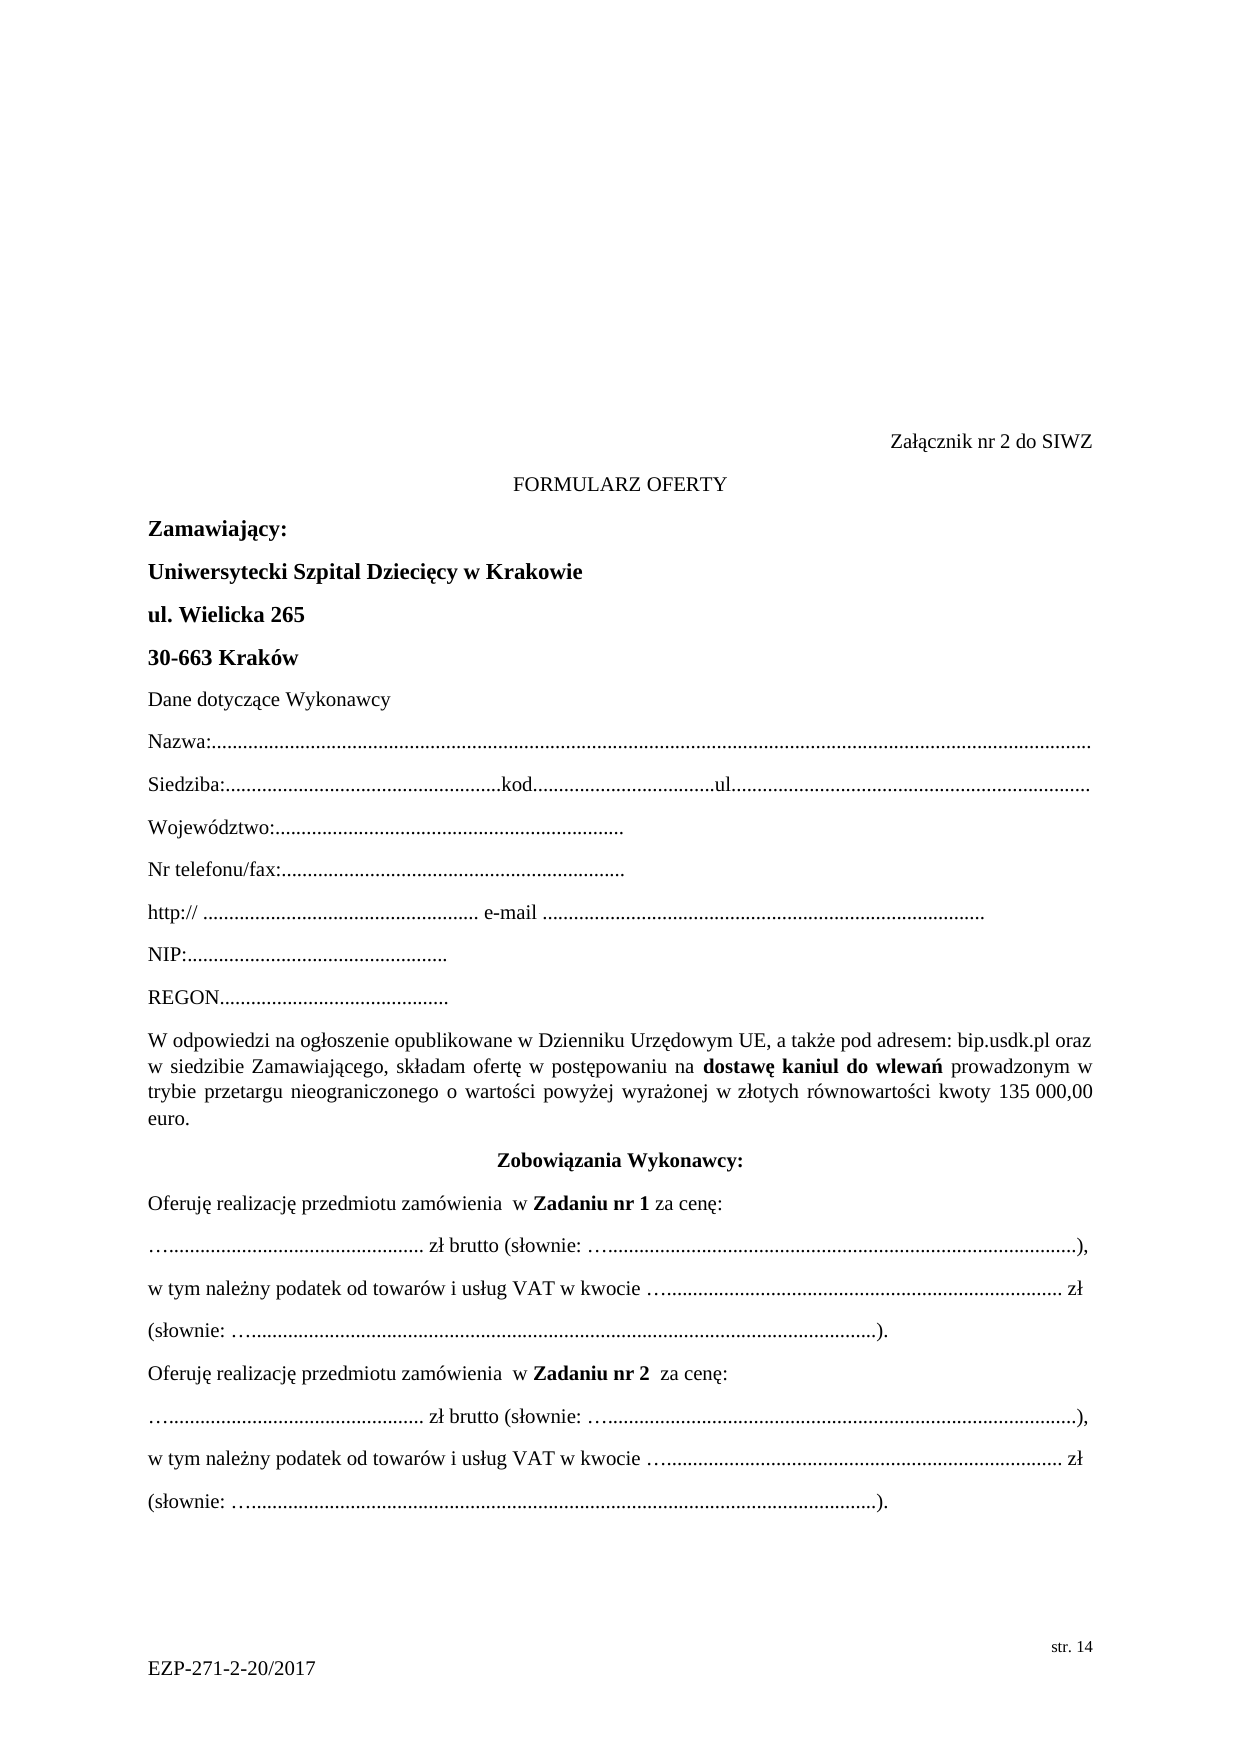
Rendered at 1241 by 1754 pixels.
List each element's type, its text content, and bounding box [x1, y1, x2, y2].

text Załącznik nr 2 do SIWZ [148, 429, 1093, 453]
text 30-663 Kraków [148, 644, 1093, 670]
text FORMULARZ OFERTY [148, 472, 1093, 496]
text (słownie: …........................................................................................................................). [148, 1489, 1093, 1513]
text Nazwa:......................................................................................................................................................................... [148, 729, 1093, 753]
text Województwo:................................................................... [148, 814, 1093, 839]
text REGON............................................ [148, 985, 1093, 1009]
text w tym należny podatek od towarów i usług VAT w kwocie …............................................................................ zł [148, 1276, 1093, 1300]
text …................................................. zł brutto (słownie: …..........................................................................................), [148, 1233, 1093, 1257]
text Zobowiązania Wykonawcy: [148, 1148, 1093, 1172]
text W odpowiedzi na ogłoszenie opublikowane w Dzienniku Urzędowym UE, a także pod adresem: bip.usdk.pl oraz w siedzibie Zamawiającego, składam ofertę w postępowaniu na dostawę kaniul do wlewań prowadzonym w trybie przetargu nieograniczonego o wartości powyżej wyrażonej w złotych równowartości kwoty 135 000,00 euro. [148, 1028, 1093, 1129]
text Nr telefonu/fax:.................................................................. [148, 857, 1093, 881]
text ul. Wielicka 265 [148, 601, 1093, 627]
text Zamawiający: [148, 515, 1093, 541]
text …................................................. zł brutto (słownie: …..........................................................................................), [148, 1404, 1093, 1428]
text (słownie: …........................................................................................................................). [148, 1318, 1093, 1342]
text Uniwersytecki Szpital Dziecięcy w Krakowie [148, 558, 1093, 584]
text Dane dotyczące Wykonawcy [148, 687, 1093, 711]
text Siedziba:.....................................................kod...................................ul..................................................................... [148, 772, 1093, 796]
text Oferuję realizację przedmiotu zamówienia w Zadaniu nr 1 za cenę: [148, 1191, 1093, 1215]
text NIP:.................................................. [148, 942, 1093, 966]
text http:// ..................................................... e-mail ..................................................................................... [148, 900, 1093, 924]
text w tym należny podatek od towarów i usług VAT w kwocie …............................................................................ zł [148, 1446, 1093, 1470]
text Oferuję realizację przedmiotu zamówienia w Zadaniu nr 2 za cenę: [148, 1361, 1093, 1385]
